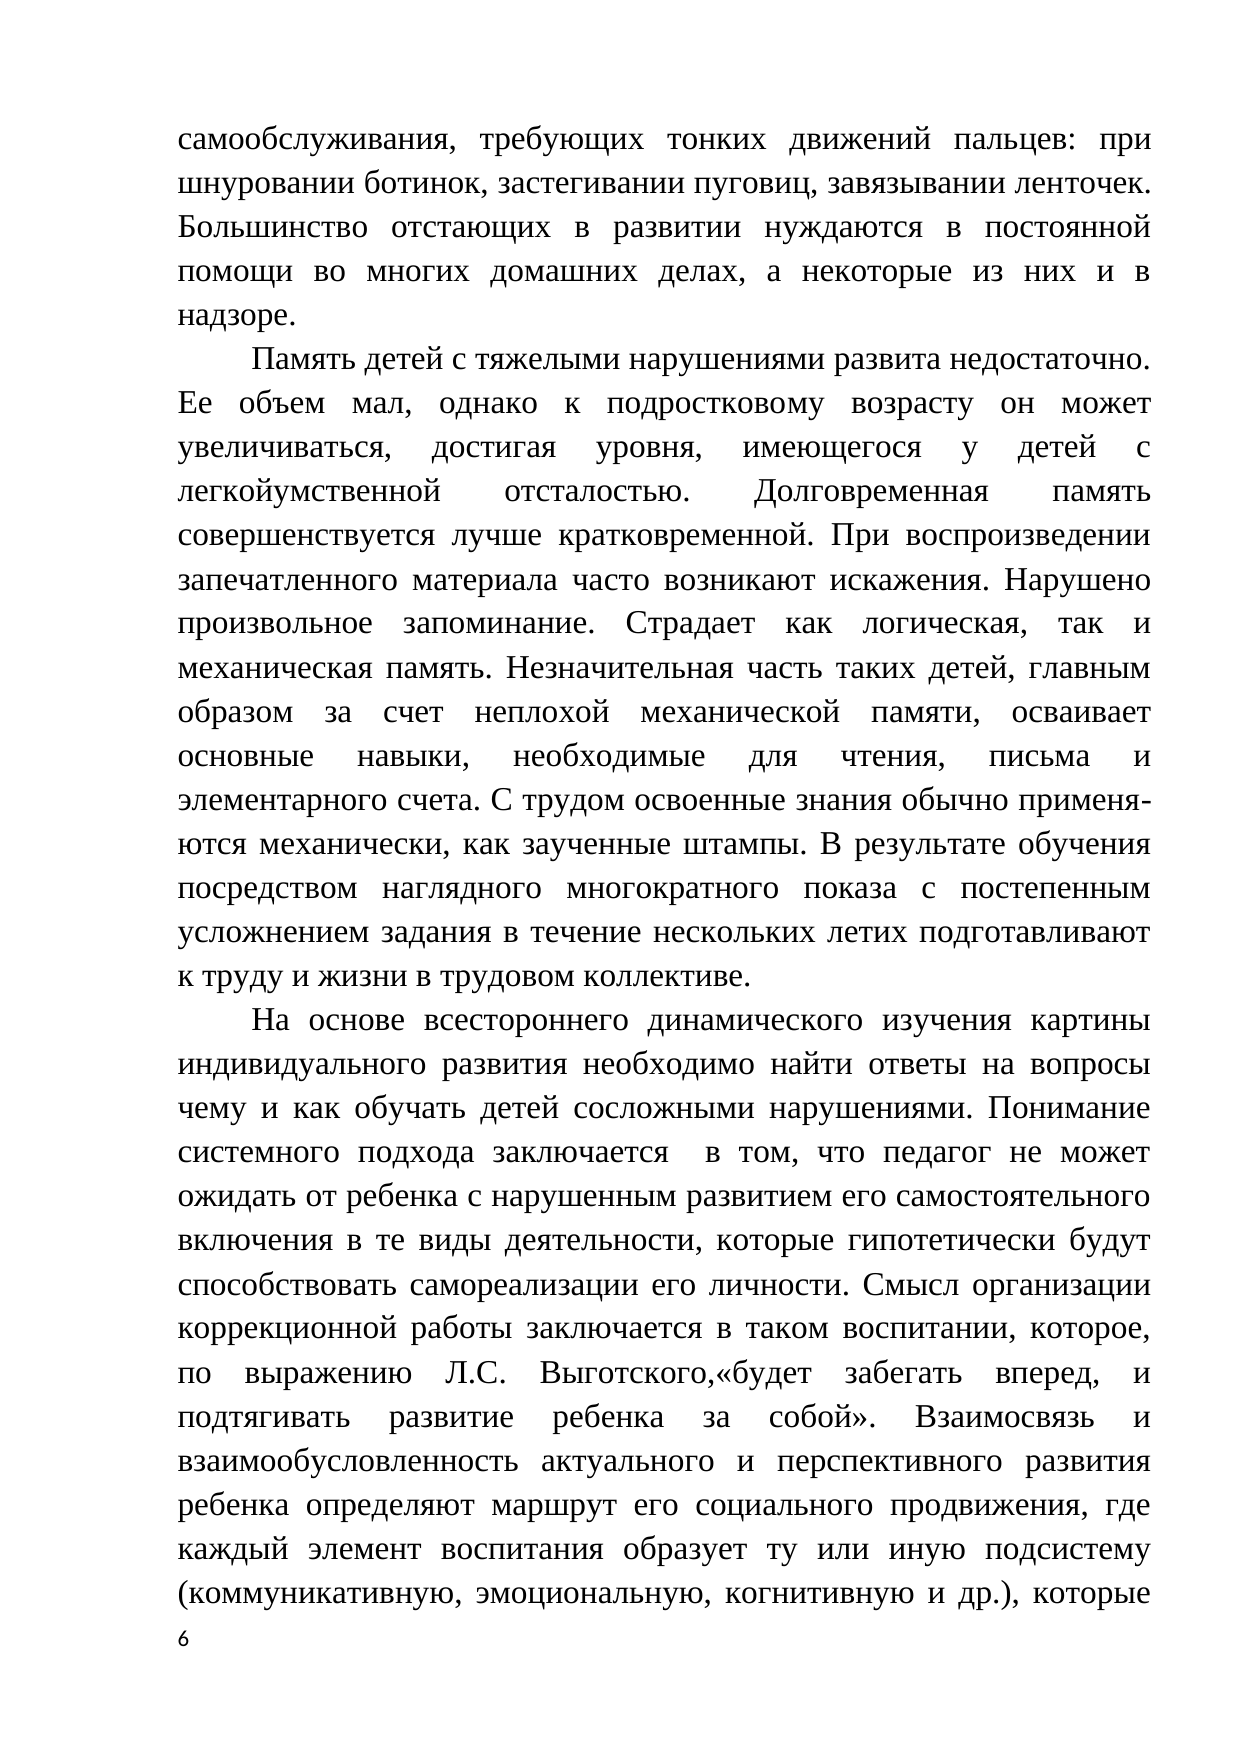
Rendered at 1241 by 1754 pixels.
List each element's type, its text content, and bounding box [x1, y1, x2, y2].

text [177, 118, 1152, 333]
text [177, 999, 1152, 1611]
text Память детей с тяжелыми нарушениями развита недостаточно. Ее объем мал, однако к подростковому возрасту он может увеличиваться, достигая уровня, имеющегося у детей с легкойумственной отсталостью. Долговременная память совершенствуется лучше кратковременной. При воспроизведении запечатленного материала часто возникают искажения. Нарушено произвольное запоминание. Страдает как логическая, так и механическая память. Незначительная часть таких детей, главным образом за счет неплохой механической памяти, осваивает основные навыки, необходимые для чтения, письма и элементарного счета. С трудом освоенные знания обычно применяются механически, как заученные штампы. В результате обучения посредством наглядного многократного показа с постепенным усложнением задания в течение нескольких летих подготавливают к труду и жизни в трудовом коллективе. [177, 338, 1152, 994]
